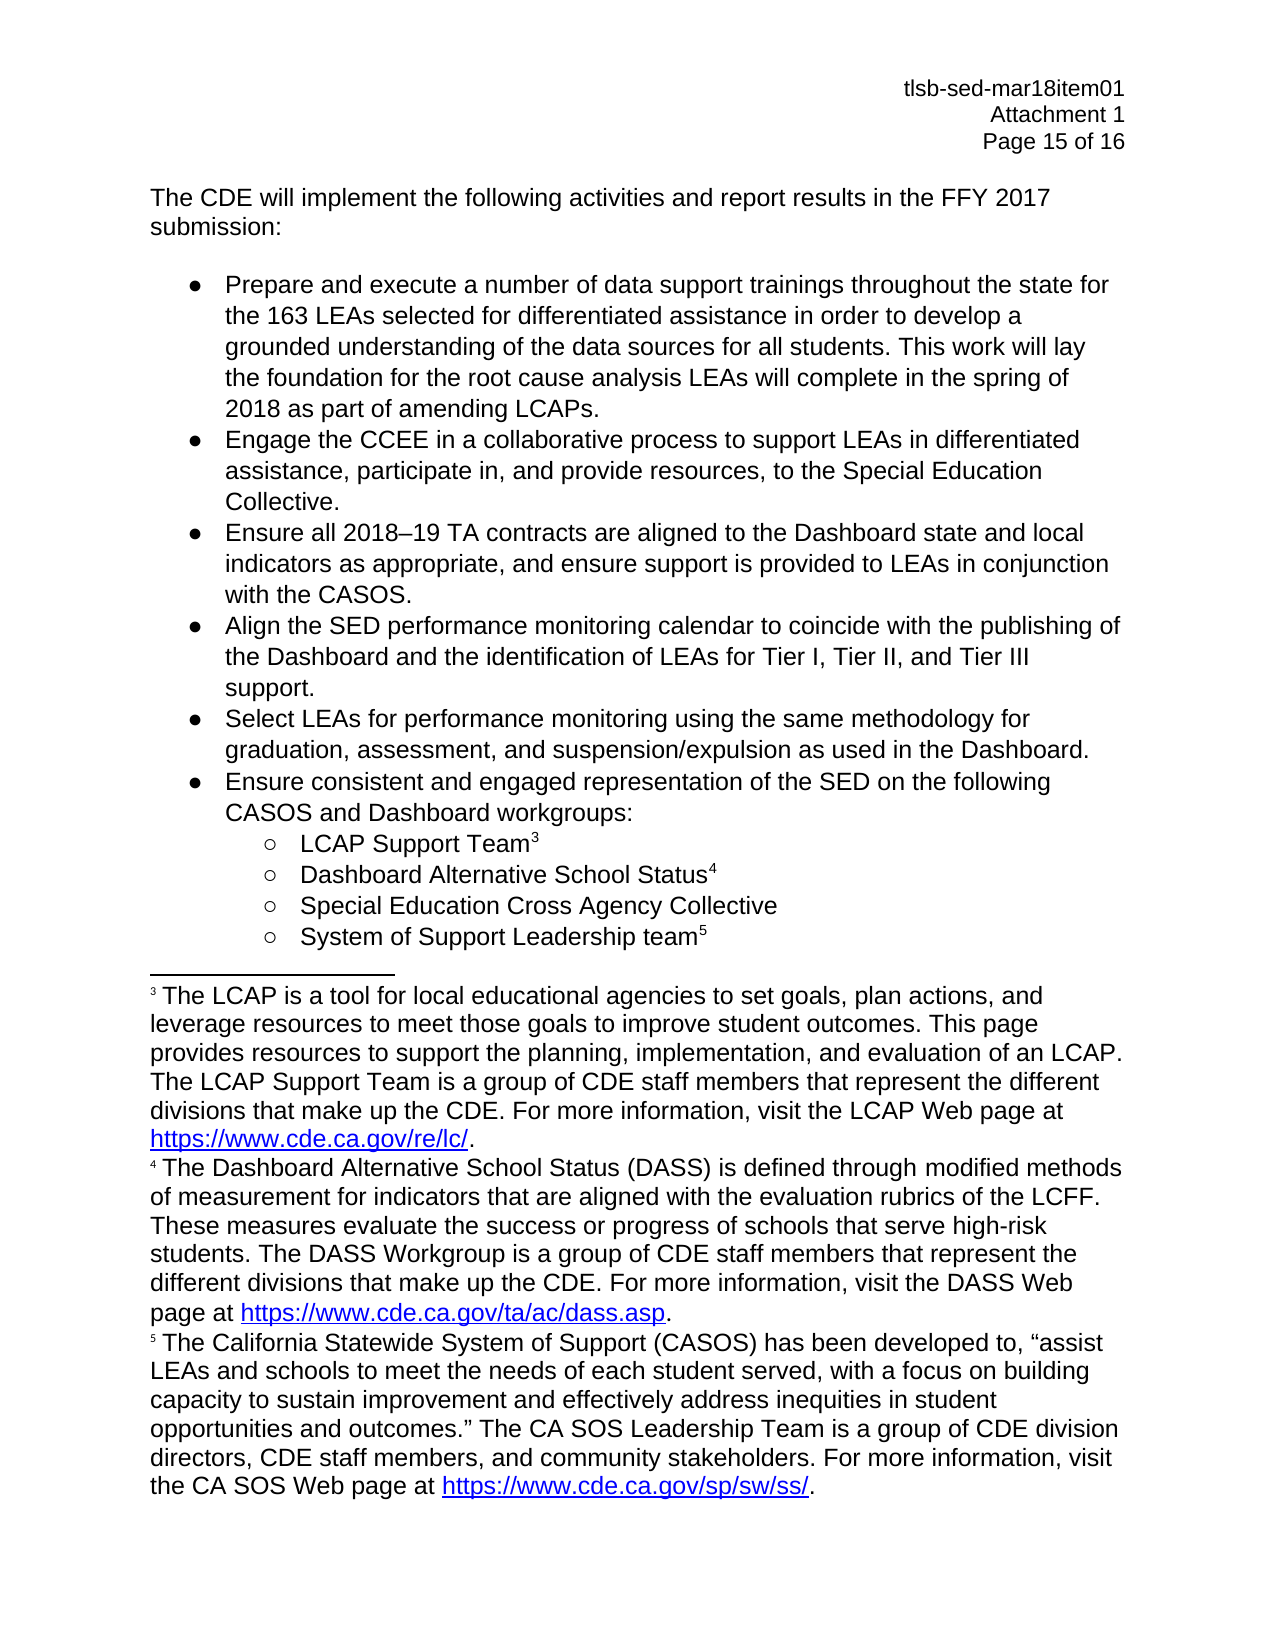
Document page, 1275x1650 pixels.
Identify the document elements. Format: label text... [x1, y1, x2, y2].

list Prepare and execute a number of data support trainings throughout the state for the 163 LEAs selected for differentiated assistance in order to develop a grounded understanding of the data sources for all students. This work will lay the foundation for the root cause analysis LEAs will complete in the spring of 2018 as part of amending LCAPs. [187, 270, 1125, 423]
list Ensure consistent and engaged representation of the SED on the following CASOS and Dashboard workgroups: [187, 767, 1125, 826]
list Align the SED performance monitoring calendar to coincide with the publishing of the Dashboard and the identification of LEAs for Tier I, Tier II, and Tier III support. [187, 611, 1125, 702]
list Special Education Cross Agency Collective [262, 891, 1125, 919]
list System of Support Leadership team [262, 922, 1125, 951]
list Engage the CCEE in a collaborative process to support LEAs in differentiated assistance, participate in, and provide resources, to the Special Education Collective. [187, 425, 1125, 516]
list LCAP Support Team [262, 829, 1125, 857]
list Ensure all 2018–19 TA contracts are aligned to the Dashboard state and local indicators as appropriate, and ensure support is provided to LEAs in conjunction with the CASOS. [187, 518, 1125, 609]
list Dashboard Alternative School Status [262, 860, 1125, 888]
list Select LEAs for performance monitoring using the same methodology for graduation, assessment, and suspension/expulsion as used in the Dashboard. [187, 704, 1125, 764]
text The CDE will implement the following activities and report results in the FFY 2017 submission: [150, 183, 1125, 241]
